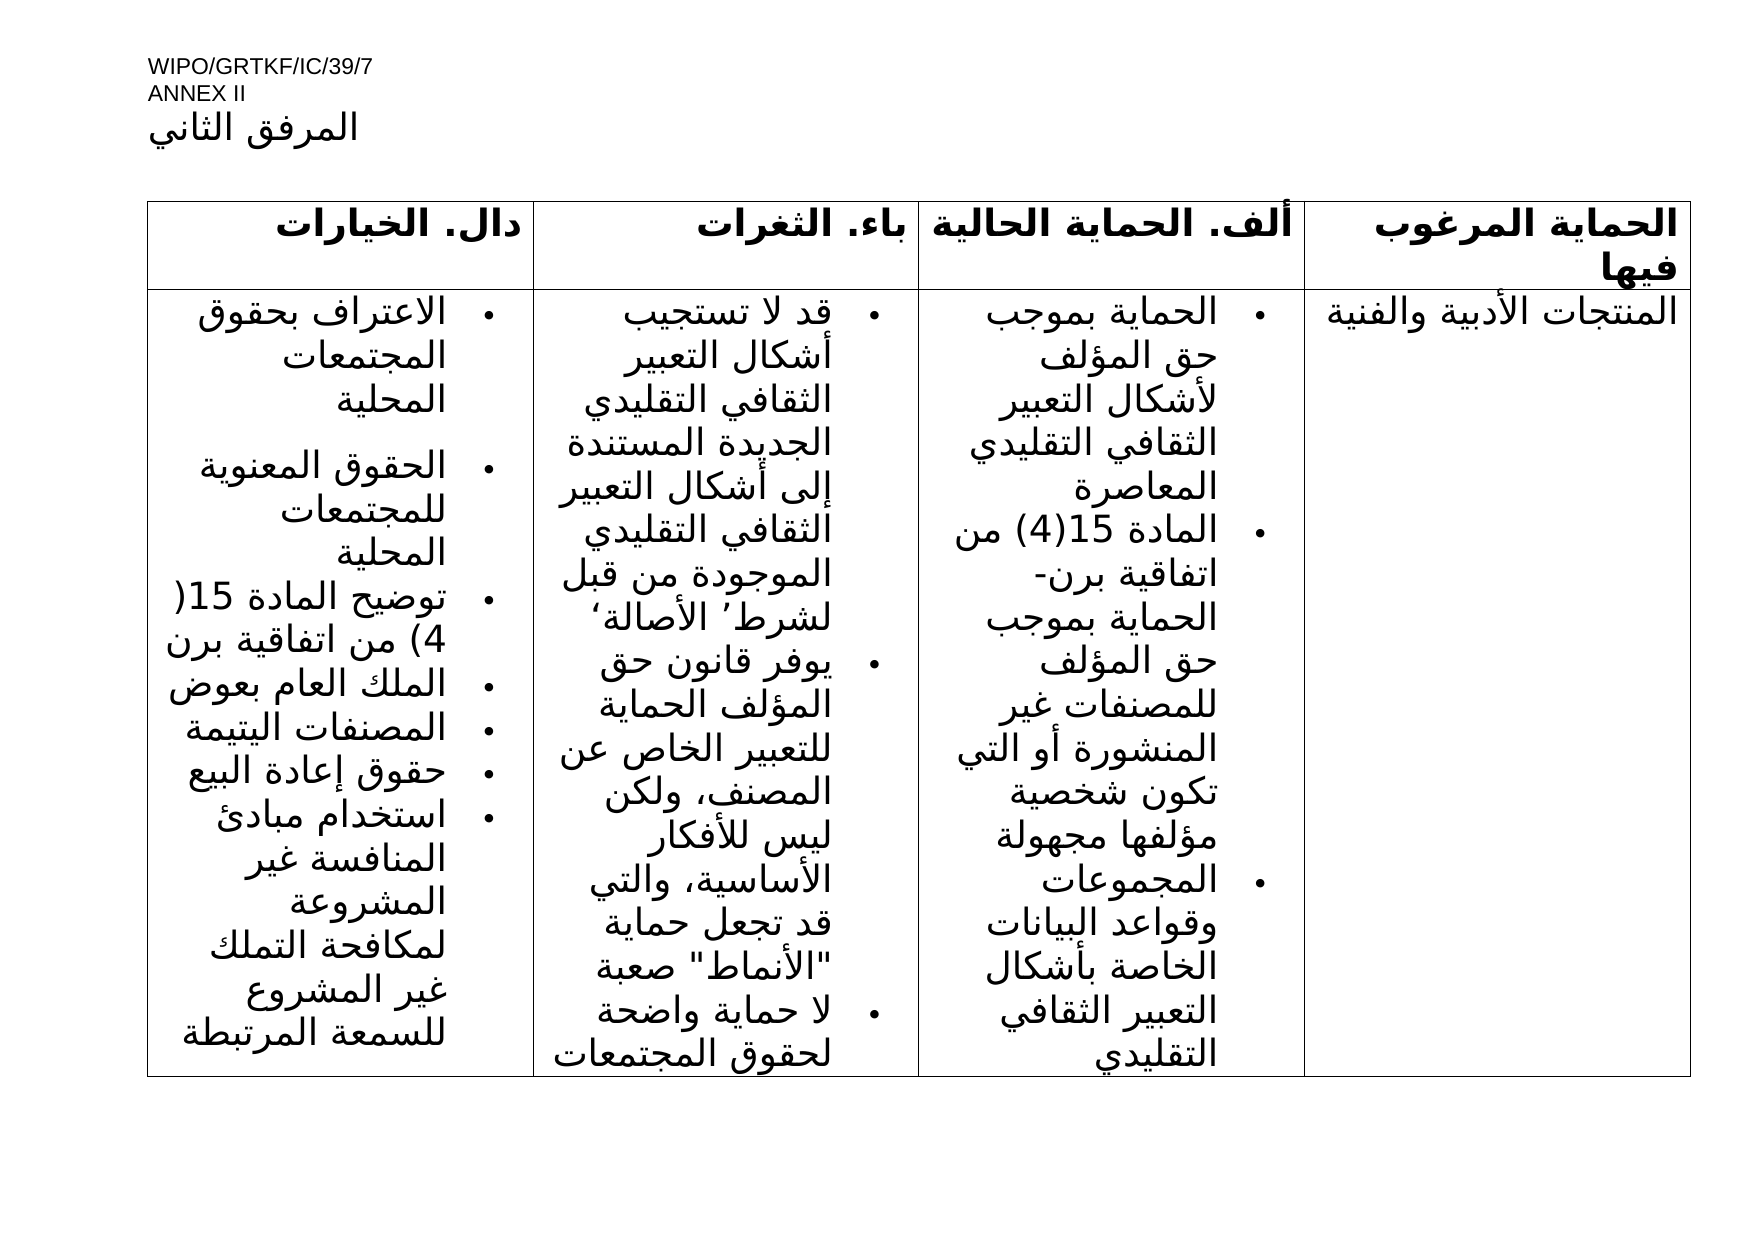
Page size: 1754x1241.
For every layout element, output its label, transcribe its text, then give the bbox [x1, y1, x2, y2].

table_header ألف. الحماية الحالية [919, 202, 1304, 289]
table_header دال. الخيارات [148, 202, 533, 289]
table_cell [919, 290, 1304, 1076]
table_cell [148, 290, 533, 1076]
table_header باء. الثغرات [534, 202, 918, 289]
table_cell المنتجات الأدبية والفنية [1305, 290, 1690, 1076]
table_header الحماية المرغوب فيها [1305, 202, 1690, 289]
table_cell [534, 290, 918, 1076]
